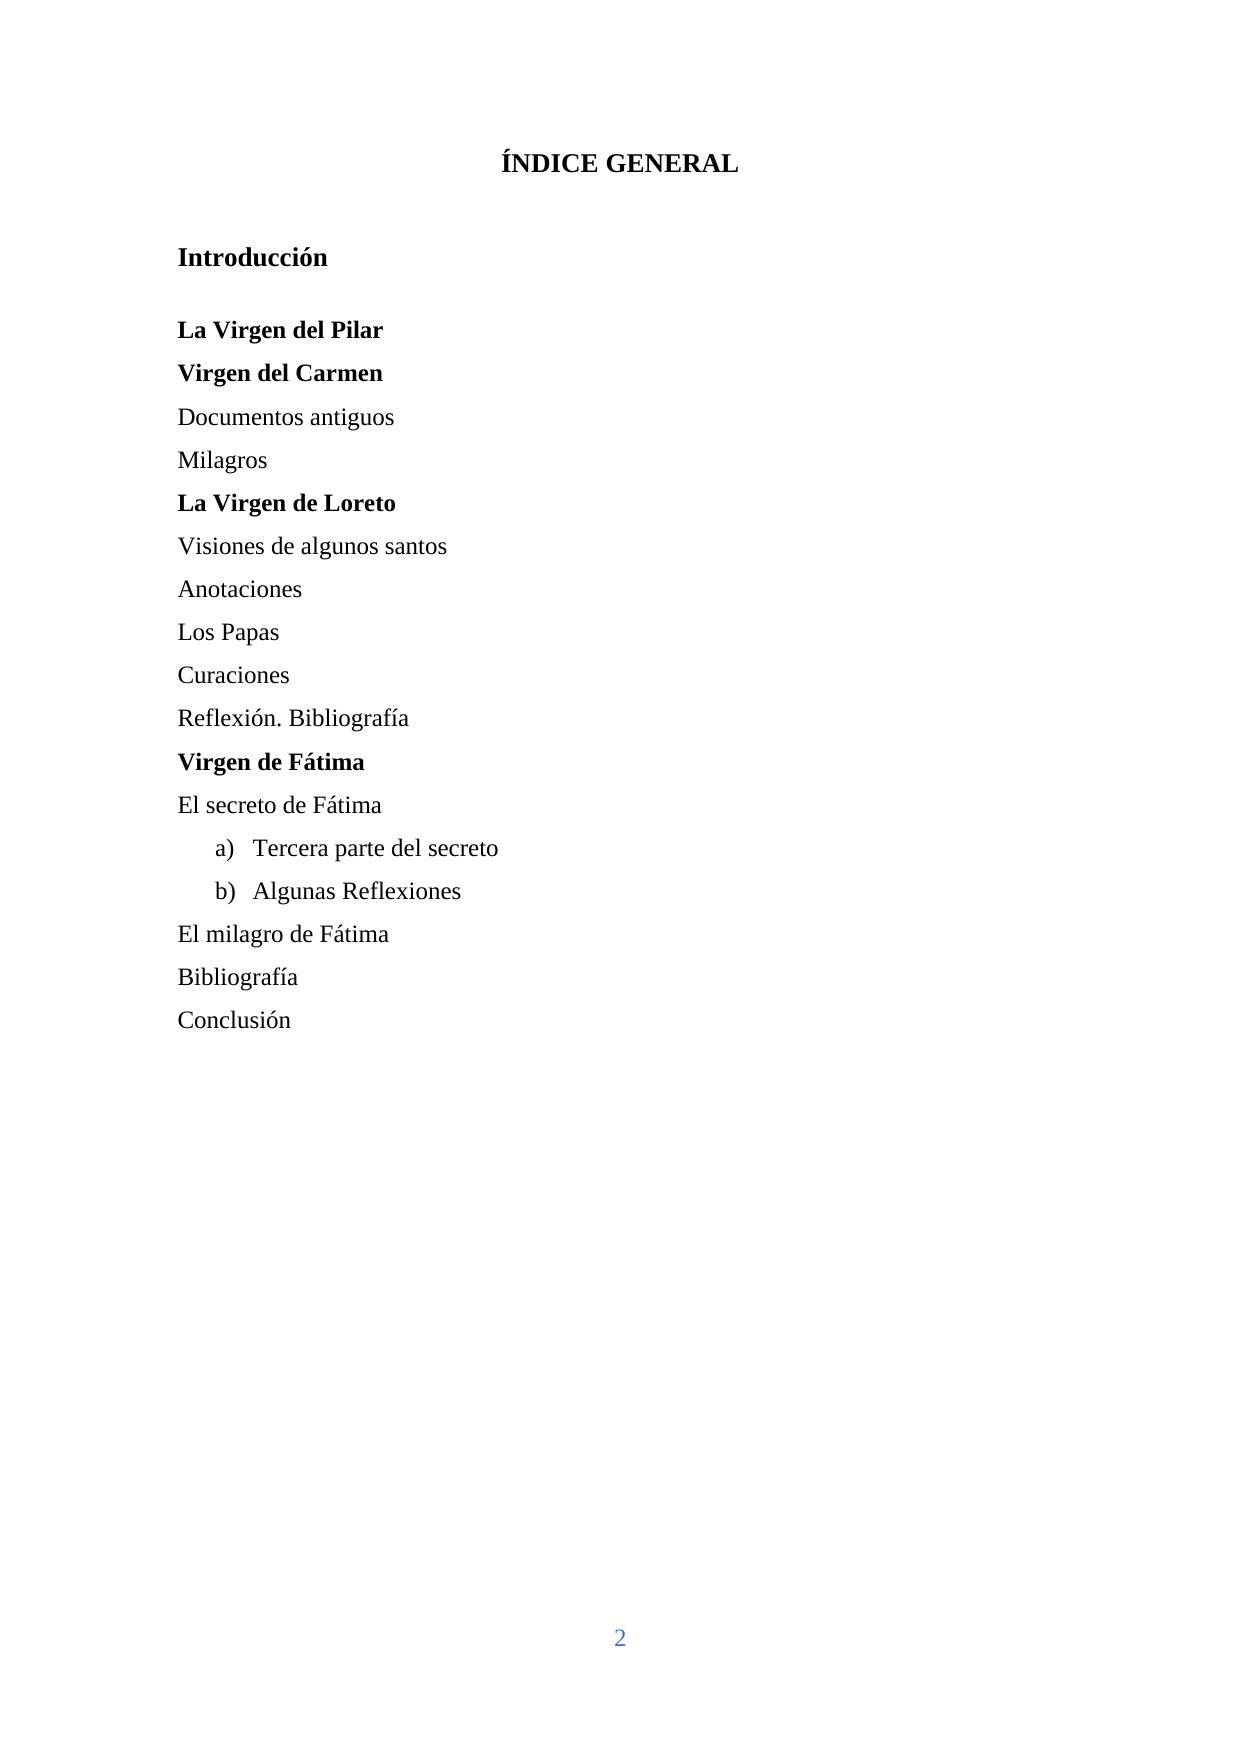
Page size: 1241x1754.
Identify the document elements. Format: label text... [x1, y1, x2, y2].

text Documentos antiguos [177, 402, 1063, 430]
list Tercera parte del secreto [215, 833, 1063, 862]
text Virgen de Fátima [177, 747, 1063, 775]
text El secreto de Fátima [177, 790, 1063, 818]
text Conclusión [177, 1005, 1063, 1034]
text Reflexión. Bibliografía [177, 703, 1063, 732]
text ÍNDICE GENERAL [177, 148, 1063, 179]
text La Virgen del Pilar [177, 315, 1063, 344]
text Bibliografía [177, 962, 1063, 991]
text Virgen del Carmen [177, 358, 1063, 387]
text Visiones de algunos santos [177, 531, 1063, 560]
text Los Papas [177, 617, 1063, 646]
list Algunas Reflexiones [215, 876, 1063, 905]
text El milagro de Fátima [177, 919, 1063, 948]
text Anotaciones [177, 574, 1063, 603]
text Introducción [177, 241, 1063, 272]
text La Virgen de Loreto [177, 488, 1063, 517]
text Curaciones [177, 660, 1063, 689]
text Milagros [177, 445, 1063, 473]
